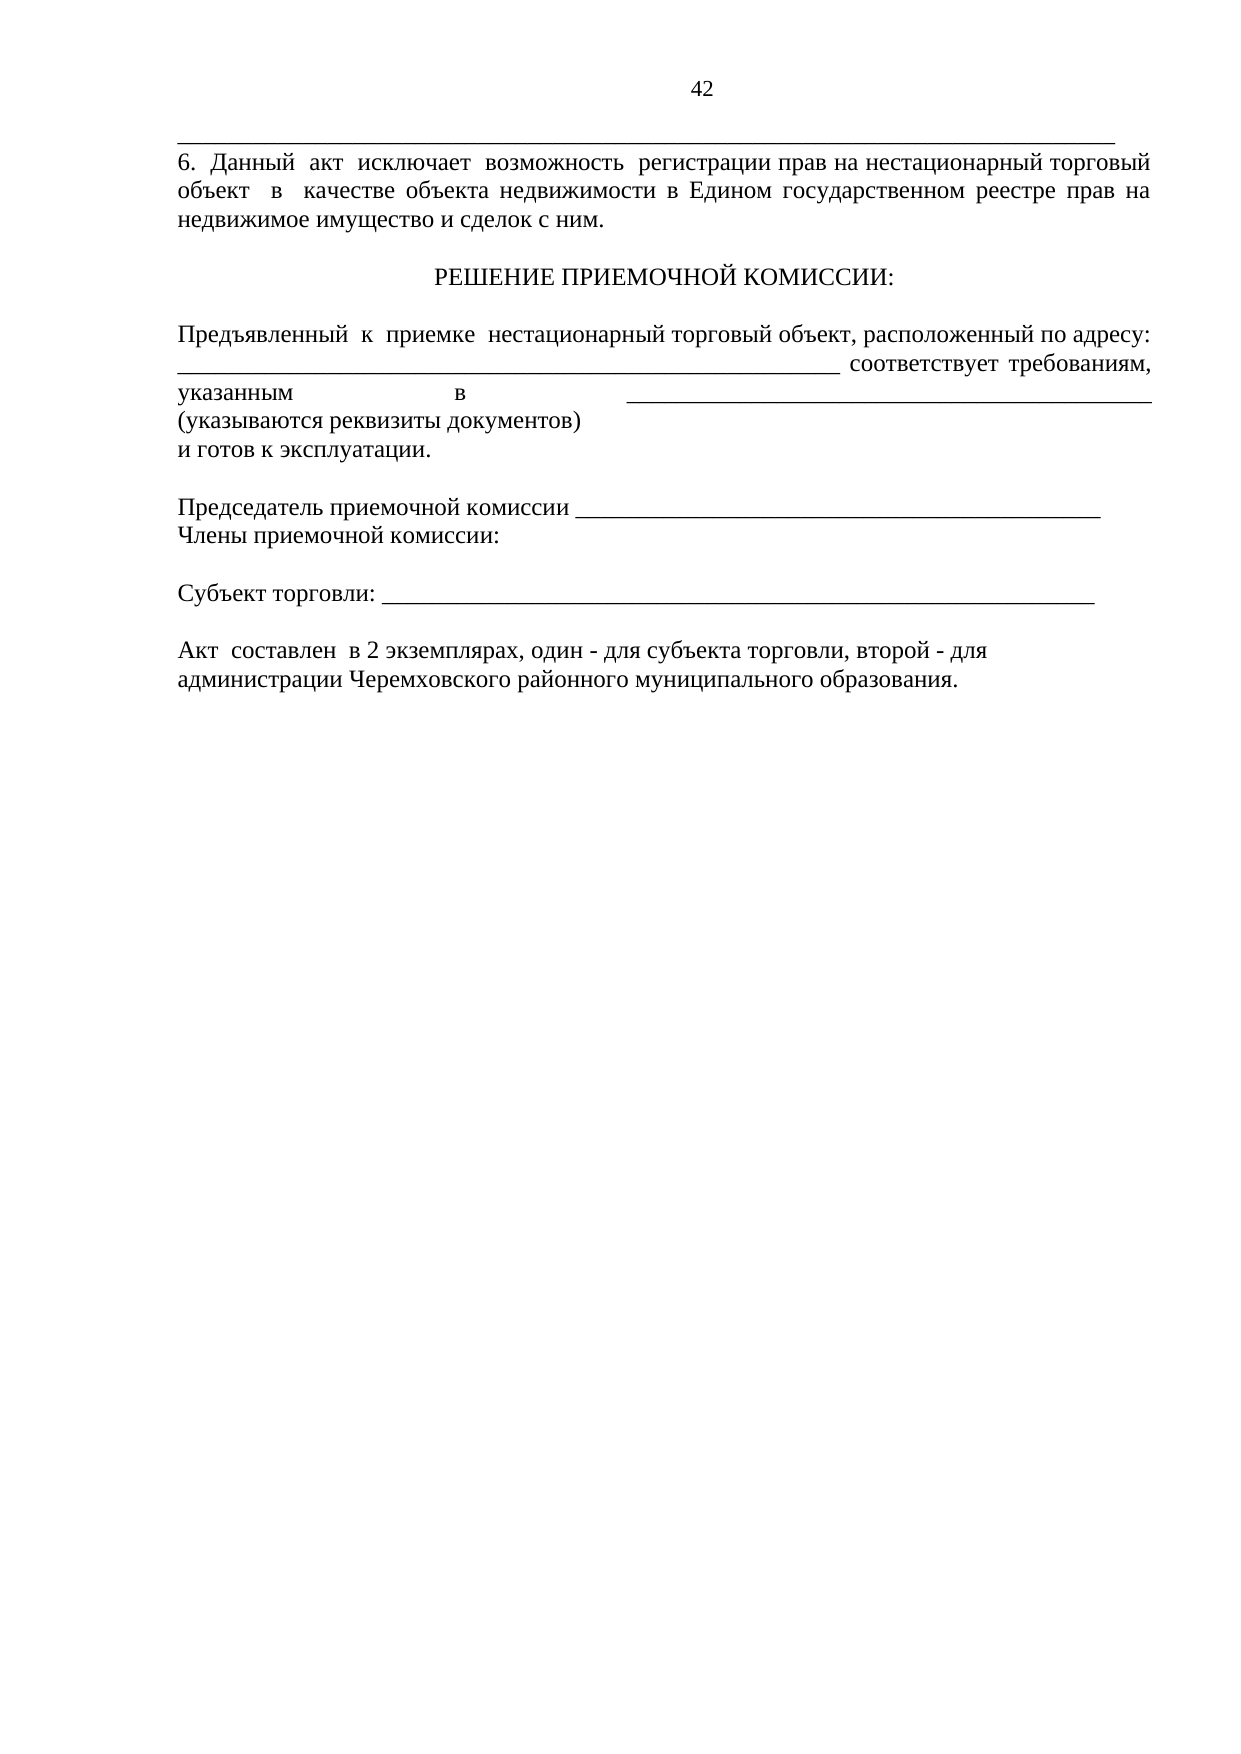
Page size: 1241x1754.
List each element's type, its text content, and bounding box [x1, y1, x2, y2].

text 6. Данный акт исключает возможность регистрации прав на нестационарный торговый объект в качестве объекта недвижимости в Едином государственном реестре прав на недвижимое имущество и сделок с ним. [177, 147, 1152, 233]
text Предъявленный к приемке нестационарный торговый объект, расположенный по адресу: _____________________________________________________ соответствует требованиям, указанным в __________________________________________ (указываются реквизиты документов) [177, 319, 1152, 434]
text Члены приемочной комиссии: [177, 521, 1152, 549]
text Акт составлен в 2 экземплярах, один - для субъекта торговли, второй - для [177, 636, 1152, 664]
text администрации Черемховского районного муниципального образования. [177, 664, 1152, 693]
text ___________________________________________________________________________ [177, 118, 1152, 147]
text РЕШЕНИЕ ПРИЕМОЧНОЙ КОМИССИИ: [177, 262, 1152, 291]
text и готов к эксплуатации. [177, 434, 1152, 463]
text Председатель приемочной комиссии __________________________________________ [177, 492, 1152, 521]
text Субъект торговли: _________________________________________________________ [177, 578, 1152, 607]
